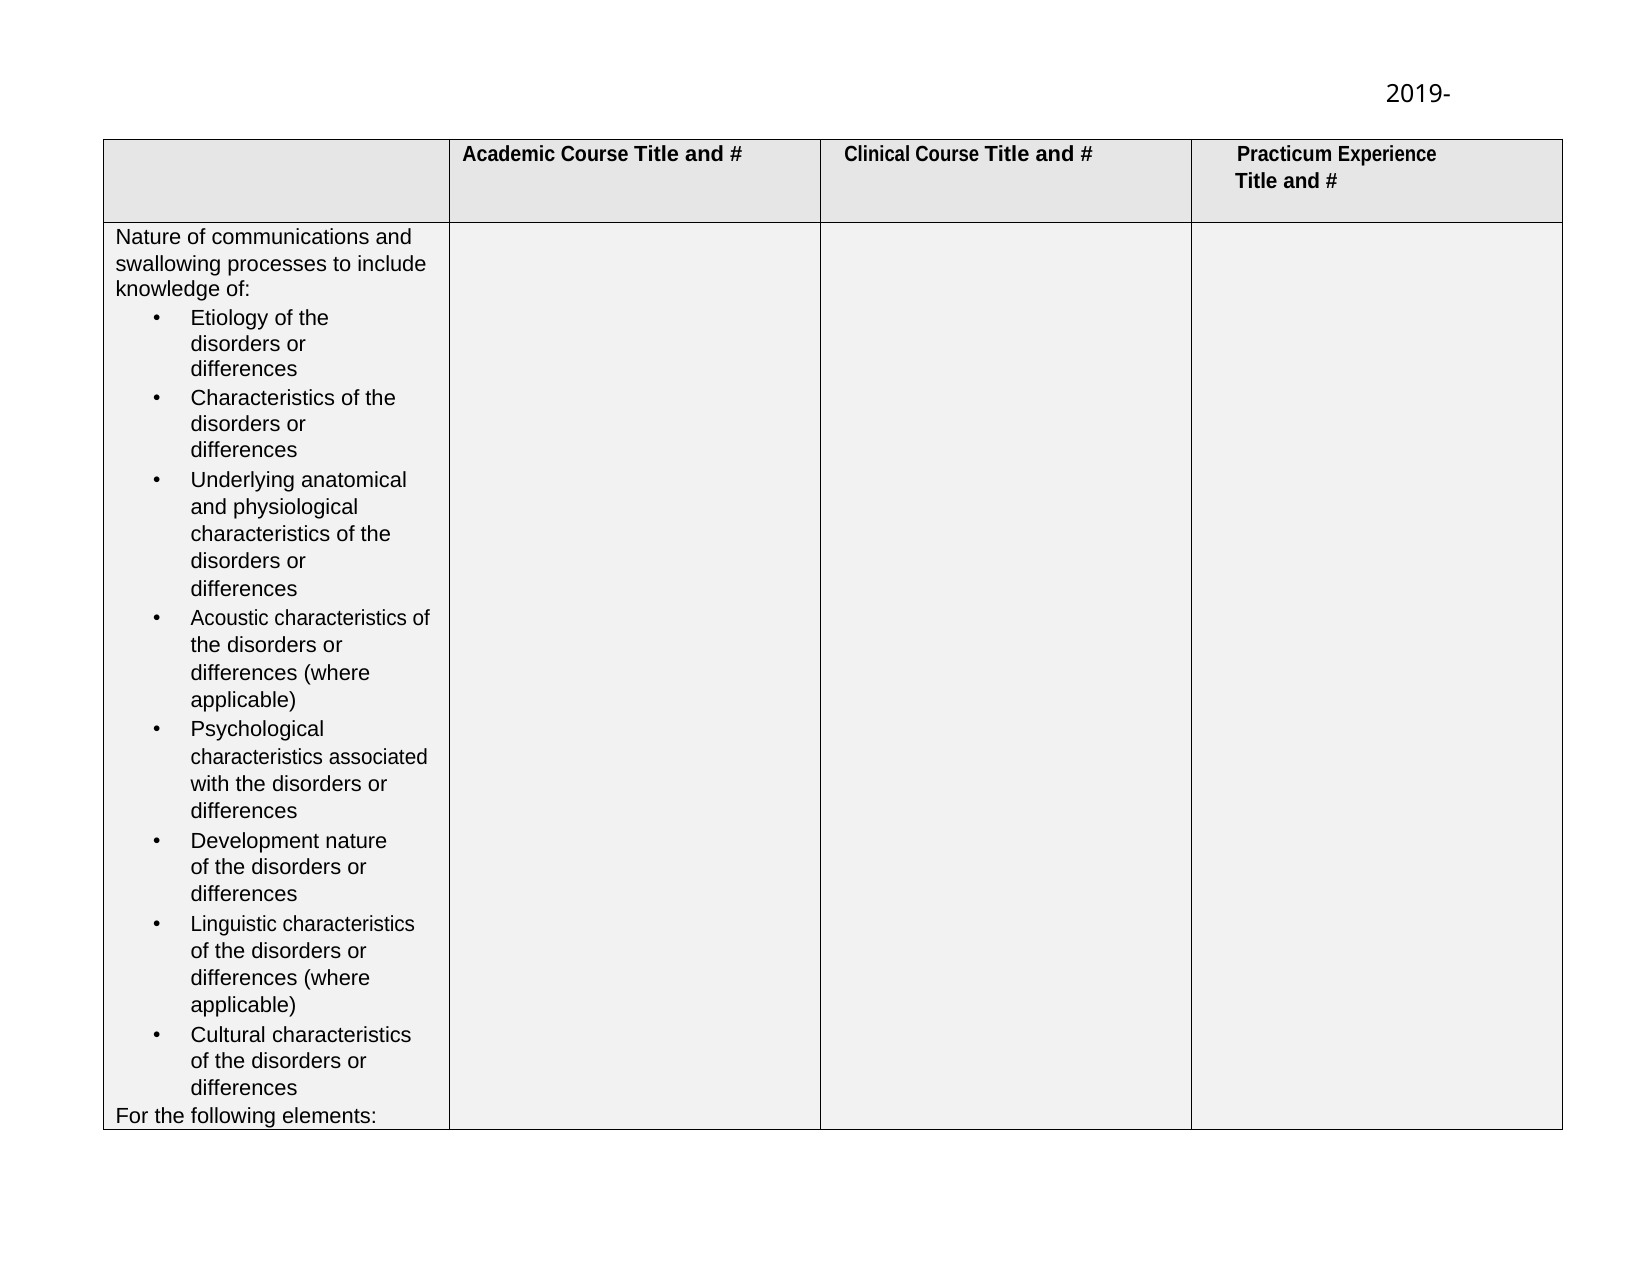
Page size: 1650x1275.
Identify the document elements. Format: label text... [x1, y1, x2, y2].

table_cell [821, 223, 1191, 1129]
table_cell [450, 223, 820, 1129]
table_header Clinical Course Title and # [821, 140, 1191, 222]
table_cell [1192, 223, 1562, 1129]
table_header [104, 140, 449, 222]
table_cell Nature of communications and swallowing processes to include knowledge of: Etiology of the disorders or differences Characteristics of the disorders or differences Underlying anatomical and physiological characteristics of the disorders or differences Acoustic characteristics of the disorders or differences (where applicable) Psychological characteristics associated with the disorders or differences Development nature of the disorders or differences Linguistic characteristics of the disorders or differences (where applicable) Cultural characteristics of the disorders or differences For the following elements: [104, 223, 449, 1129]
table_header Academic Course Title and # [450, 140, 820, 222]
table_header Practicum Experience Title and # [1192, 140, 1562, 222]
